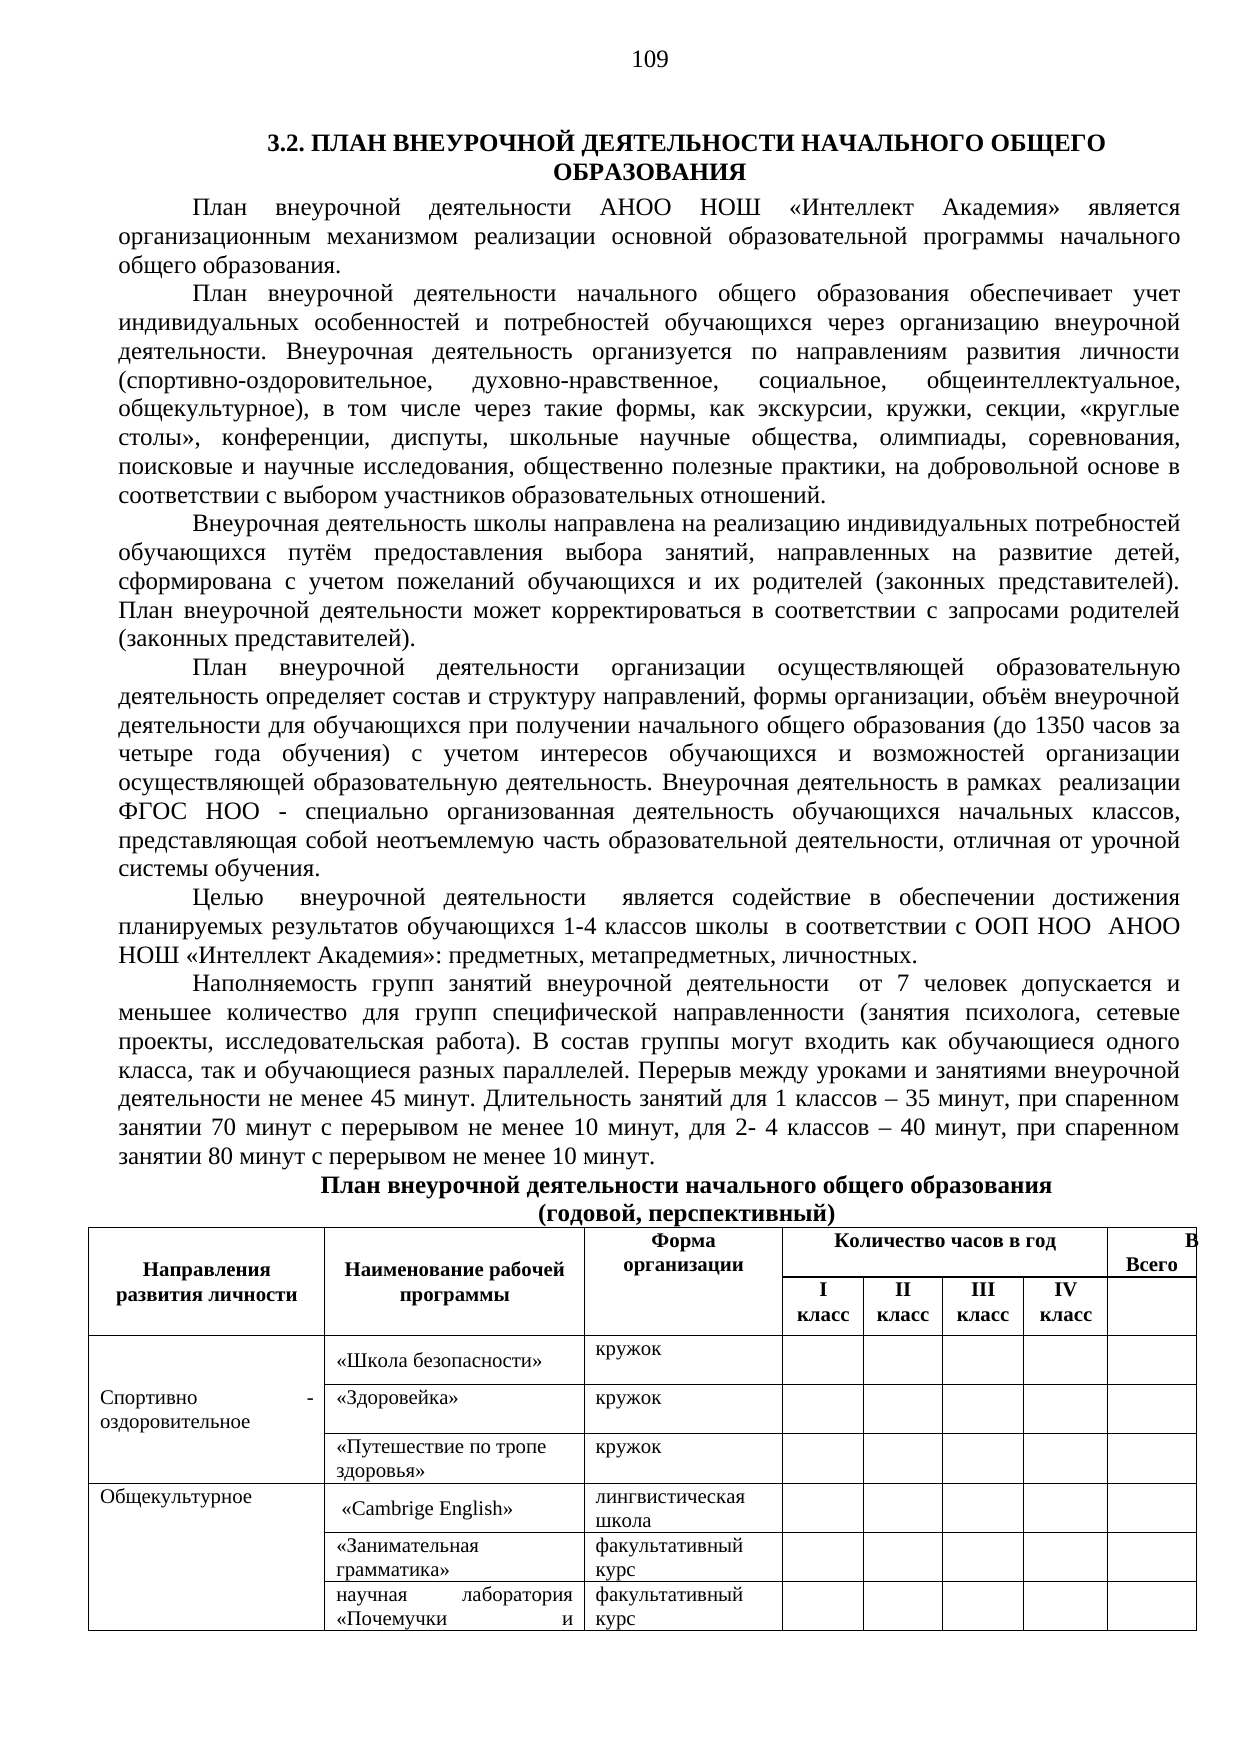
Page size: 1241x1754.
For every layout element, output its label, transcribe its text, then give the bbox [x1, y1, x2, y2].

text План внеурочной деятельности АНОО НОШ «Интеллект Академия» является организационным механизмом реализации основной образовательной программы начального общего образования. [118, 192, 1181, 278]
text (годовой, перспективный) [118, 1198, 1181, 1227]
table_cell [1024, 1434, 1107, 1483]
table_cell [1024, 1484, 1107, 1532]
text Наполняемость групп занятий внеурочной деятельности от 7 человек допускается и меньшее количество для групп специфической направленности (занятия психолога, сетевые проекты, исследовательская работа). В состав группы могут входить как обучающиеся одного класса, так и обучающиеся разных параллелей. Перерыв между уроками и занятиями внеурочной деятельности не менее 45 минут. Длительность занятий для 1 классов – 35 минут, при спаренном занятии 70 минут с перерывом не менее 10 минут, для 2- 4 классов – 40 минут, при спаренном занятии 80 минут с перерывом не менее 10 минут. [118, 968, 1181, 1170]
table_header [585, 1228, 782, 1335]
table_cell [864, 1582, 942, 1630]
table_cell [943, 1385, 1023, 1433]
text Внеурочная деятельность школы направлена на реализацию индивидуальных потребностей обучающихся путём предоставления выбора занятий, направленных на развитие детей, сформирована с учетом пожеланий обучающихся и их родителей (законных представителей). План внеурочной деятельности может корректироваться в соответствии с запросами родителей (законных представителей). [118, 508, 1181, 652]
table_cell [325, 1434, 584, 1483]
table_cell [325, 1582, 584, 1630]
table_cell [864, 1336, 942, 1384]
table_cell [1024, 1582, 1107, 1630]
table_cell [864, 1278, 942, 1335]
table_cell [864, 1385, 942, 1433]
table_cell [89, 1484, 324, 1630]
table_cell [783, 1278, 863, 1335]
text План внеурочной деятельности начального общего образования [118, 1170, 1181, 1198]
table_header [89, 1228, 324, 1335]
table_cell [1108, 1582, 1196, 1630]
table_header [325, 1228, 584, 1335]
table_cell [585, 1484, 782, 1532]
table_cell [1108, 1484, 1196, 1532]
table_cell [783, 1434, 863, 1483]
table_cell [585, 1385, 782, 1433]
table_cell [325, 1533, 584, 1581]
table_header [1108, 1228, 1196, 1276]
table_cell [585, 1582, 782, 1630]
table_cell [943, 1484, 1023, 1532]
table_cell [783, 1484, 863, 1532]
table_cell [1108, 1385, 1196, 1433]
text План внеурочной деятельности организации осуществляющей образовательную деятельность определяет состав и структуру направлений, формы организации, объём внеурочной деятельности для обучающихся при получении начального общего образования (до 1350 часов за четыре года обучения) с учетом интересов обучающихся и возможностей организации осуществляющей образовательную деятельность. Внеурочная деятельность в рамках реализации ФГОС НОО - специально организованная деятельность обучающихся начальных классов, представляющая собой неотъемлемую часть образовательной деятельности, отличная от урочной системы обучения. [118, 652, 1181, 882]
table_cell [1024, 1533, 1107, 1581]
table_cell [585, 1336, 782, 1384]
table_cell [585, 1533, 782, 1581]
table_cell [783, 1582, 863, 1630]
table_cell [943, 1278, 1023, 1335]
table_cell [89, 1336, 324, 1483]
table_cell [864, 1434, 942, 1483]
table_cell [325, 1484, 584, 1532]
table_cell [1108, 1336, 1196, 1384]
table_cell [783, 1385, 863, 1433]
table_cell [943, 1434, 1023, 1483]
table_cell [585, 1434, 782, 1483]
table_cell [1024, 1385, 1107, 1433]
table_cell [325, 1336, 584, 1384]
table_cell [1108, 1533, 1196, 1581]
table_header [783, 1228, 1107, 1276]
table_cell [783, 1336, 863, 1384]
text План внеурочной деятельности начального общего образования обеспечивает учет индивидуальных особенностей и потребностей обучающихся через организацию внеурочной деятельности. Внеурочная деятельность организуется по направлениям развития личности (спортивно-оздоровительное, духовно-нравственное, социальное, общеинтеллектуальное, общекультурное), в том числе через такие формы, как экскурсии, кружки, секции, «круглые столы», конференции, диспуты, школьные научные общества, олимпиады, соревнования, поисковые и научные исследования, общественно полезные практики, на добровольной основе в соответствии с выбором участников образовательных отношений. [118, 278, 1181, 508]
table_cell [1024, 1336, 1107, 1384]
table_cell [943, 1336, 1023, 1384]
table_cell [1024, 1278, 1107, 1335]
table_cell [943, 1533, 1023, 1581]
subtitle 3.2. ПЛАН ВНЕУРОЧНОЙ ДЕЯТЕЛЬНОСТИ НАЧАЛЬНОГО ОБЩЕГО ОБРАЗОВАНИЯ [118, 128, 1181, 186]
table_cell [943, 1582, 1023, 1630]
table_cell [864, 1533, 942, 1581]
text Целью внеурочной деятельности является содействие в обеспечении достижения планируемых результатов обучающихся 1-4 классов школы в соответствии с ООП НОО АНОО НОШ «Интеллект Академия»: предметных, метапредметных, личностных. [118, 882, 1181, 968]
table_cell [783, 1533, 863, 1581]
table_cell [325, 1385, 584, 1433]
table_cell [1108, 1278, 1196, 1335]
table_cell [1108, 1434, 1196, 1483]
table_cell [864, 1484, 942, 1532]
